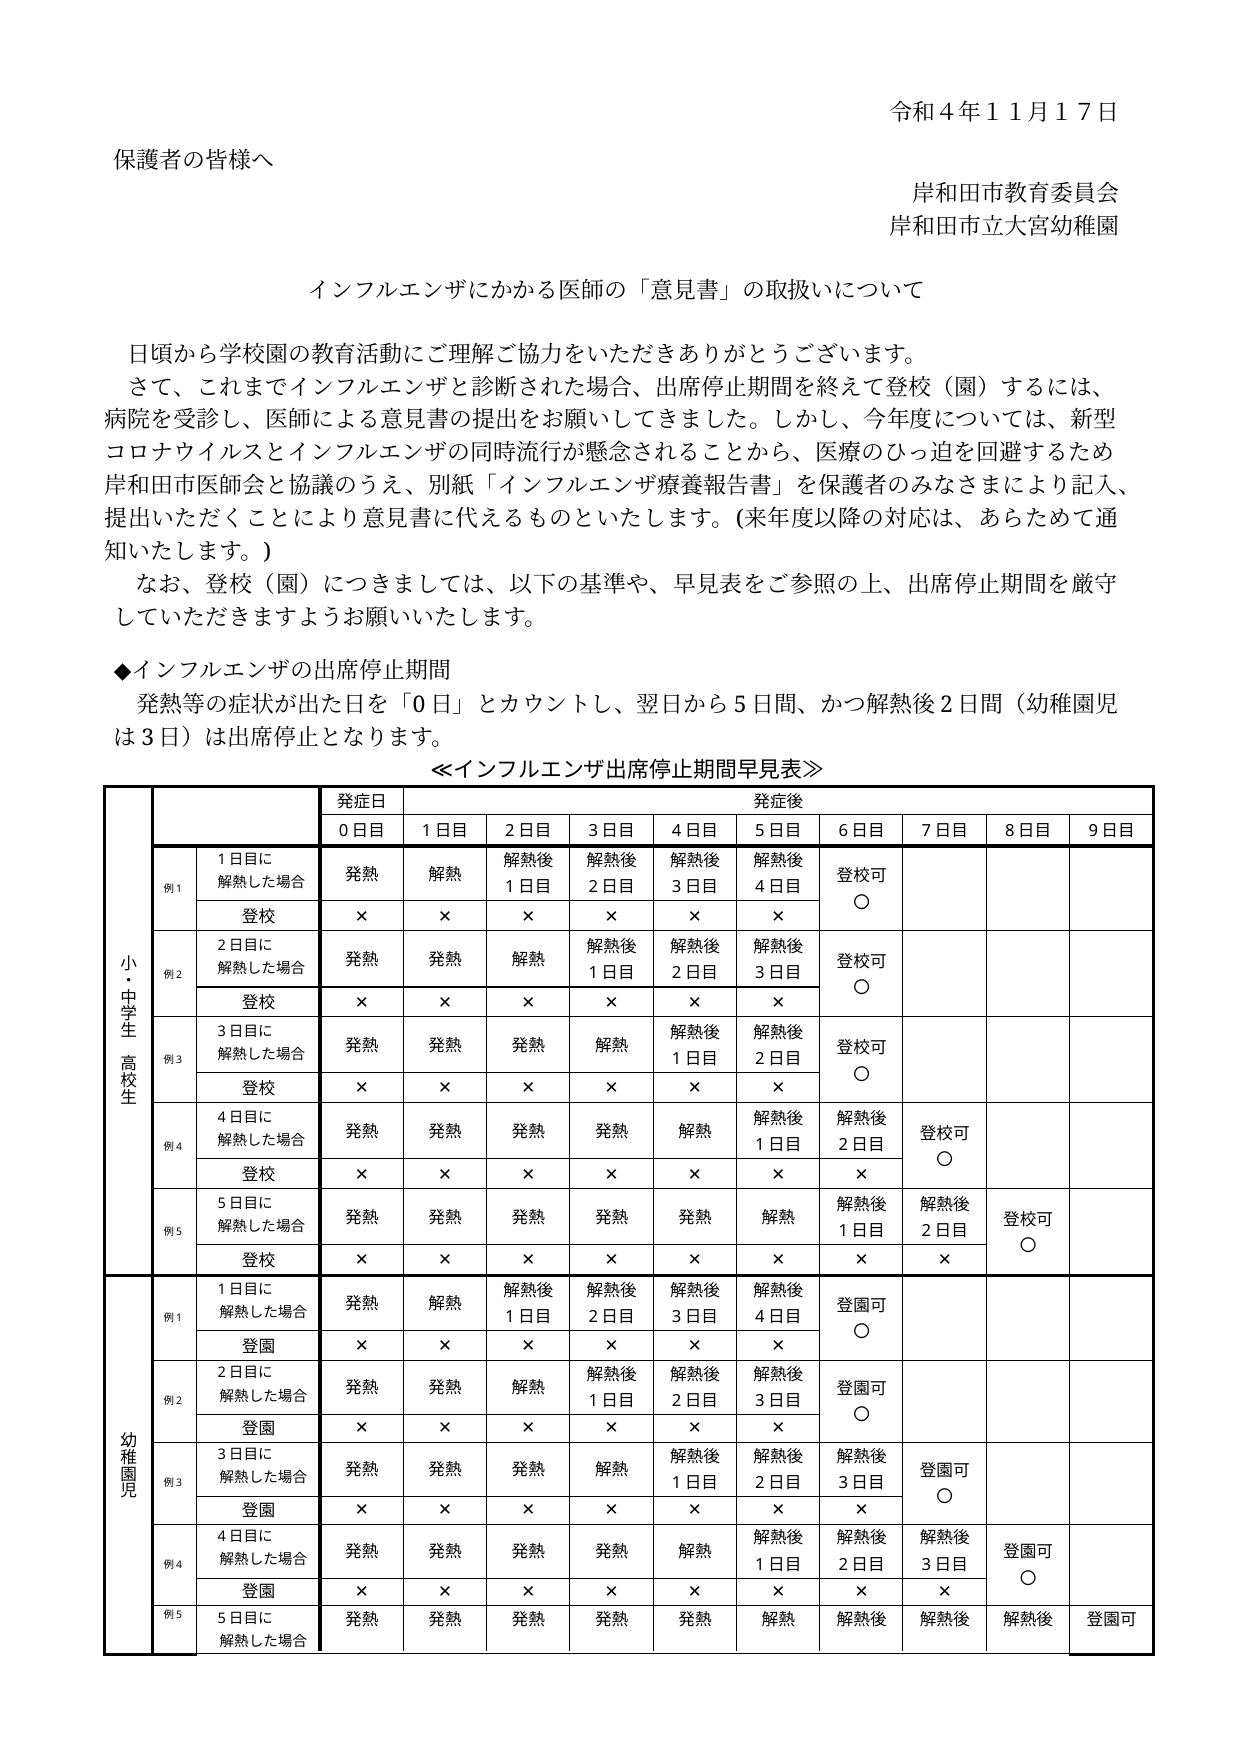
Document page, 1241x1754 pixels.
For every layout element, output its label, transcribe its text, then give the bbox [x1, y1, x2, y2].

table_cell 解熱後1日目 [570, 931, 653, 986]
table_header 小・中学生 高校生 [106, 788, 151, 1274]
table_cell 解熱後2日目 [570, 1277, 653, 1330]
table_cell 登校可 〇 [820, 931, 902, 1016]
table_cell 4日目 [654, 815, 736, 844]
table_cell 解熱後1日目 [487, 848, 569, 900]
table_cell 8日目 [987, 815, 1069, 844]
table_cell 発熱 [654, 1189, 736, 1244]
table_cell 4日目に 解熱した場合 [197, 1525, 318, 1577]
text なお、登校（園）につきましては、以下の基準や、早見表をご参照の上、出席停止期間を厳守していただきますようお願いいたします。 [113, 567, 1118, 632]
table_cell 解熱後3日目 [986, 1606, 1069, 1653]
table_cell ✕ [404, 1159, 486, 1188]
table_cell ✕ [737, 1073, 819, 1102]
table_cell [987, 1277, 1069, 1360]
table_cell 解熱後1日目 [570, 1361, 653, 1414]
table_cell 登園可 〇 [820, 1361, 902, 1442]
table_cell [1070, 1525, 1152, 1605]
table_cell 5日目に 解熱した場合 [197, 1189, 318, 1244]
table_cell ✕ [654, 988, 736, 1016]
table_cell 発熱 [322, 1525, 403, 1577]
table_cell 解熱 [654, 1103, 736, 1158]
table_cell 発熱 [570, 1103, 653, 1158]
table_cell 解熱 [404, 1277, 486, 1330]
table_cell 発熱 [322, 1103, 403, 1158]
table_cell 発熱 [404, 1525, 486, 1577]
table_cell [987, 848, 1069, 930]
table_cell ✕ [737, 1497, 819, 1523]
table_cell 登園可 〇 [1070, 1606, 1152, 1653]
table_cell 登校 [197, 901, 318, 930]
table_cell ✕ [654, 901, 736, 930]
table_cell [1070, 931, 1152, 1016]
table_cell [903, 848, 986, 930]
table_cell ✕ [737, 1579, 819, 1605]
table_cell ✕ [487, 901, 569, 930]
text さて、これまでインフルエンザと診断された場合、出席停止期間を終えて登校（園）するには、病院を受診し、医師による意見書の提出をお願いしてきました。しかし、今年度については、新型コロナウイルスとインフルエンザの同時流行が懸念されることから、医療のひっ迫を回避するため、岸和田市医師会と協議のうえ、別紙「インフルエンザ療養報告書」を保護者のみなさまにより記入、提出いただくことにより意見書に代えるものといたします。(来年度以降の対応は、あらためて通知いたします。) [104, 369, 1118, 567]
table_cell 解熱 [487, 1361, 569, 1414]
table_cell 1日目に 解熱した場合 [197, 848, 318, 900]
text 日頃から学校園の教育活動にご理解ご協力をいただきありがとうございます。 [104, 336, 1118, 369]
table_cell ✕ [654, 1159, 736, 1188]
table_cell ✕ [737, 1159, 819, 1188]
text 保護者の皆様へ [113, 142, 1118, 175]
table_cell 登校可 〇 [820, 1017, 902, 1102]
table_cell 発熱 [320, 1606, 403, 1653]
table_cell ✕ [322, 901, 403, 930]
table_cell ✕ [404, 901, 486, 930]
table_cell 解熱後1日目 [487, 1277, 569, 1330]
table_cell 解熱 [736, 1606, 820, 1653]
table_cell 2日目に 解熱した場合 [197, 1361, 318, 1414]
table_cell [987, 1017, 1069, 1102]
table_cell 発熱 [322, 1189, 403, 1244]
table_cell ✕ [487, 1245, 569, 1274]
table_cell 解熱後1日目 [820, 1606, 903, 1653]
table_cell 解熱後3日目 [903, 1525, 986, 1577]
table_cell [1070, 848, 1152, 930]
table_cell ✕ [570, 901, 653, 930]
table_cell ✕ [820, 1159, 902, 1188]
table_cell ✕ [737, 901, 819, 930]
table_cell ✕ [654, 1579, 736, 1605]
table_cell 解熱後2日目 [820, 1525, 902, 1577]
table_cell 発熱 [570, 1606, 653, 1653]
table_cell ✕ [322, 1331, 403, 1360]
text 岸和田市立大宮幼稚園 [104, 208, 1118, 241]
table_cell 解熱後2日目 [903, 1606, 986, 1653]
table_cell 例5 [154, 1606, 196, 1653]
text ≪インフルエンザ出席停止期間早見表≫ [113, 752, 1118, 784]
table_cell ✕ [404, 1415, 486, 1442]
table_cell 解熱後1日目 [737, 1103, 819, 1158]
table_cell 発熱 [570, 1525, 653, 1577]
text 令和４年１１月１７日 [104, 94, 1119, 127]
table_cell ✕ [570, 1159, 653, 1188]
table_cell ✕ [903, 1579, 986, 1605]
table_cell 発熱 [322, 931, 403, 986]
table_cell ✕ [404, 1331, 486, 1360]
table_cell 例4 [154, 1103, 196, 1188]
table_cell 例4 [154, 1525, 196, 1605]
table_cell ✕ [404, 1245, 486, 1274]
table_cell 解熱後2日目 [820, 1103, 902, 1158]
table_cell ✕ [322, 1497, 403, 1523]
table_cell 3日目 [570, 815, 653, 844]
table_cell 解熱 [487, 931, 569, 986]
table_cell ✕ [404, 1073, 486, 1102]
table_cell [1070, 1361, 1152, 1442]
table_cell 登校 [197, 988, 318, 1016]
table_cell ✕ [820, 1497, 902, 1523]
table_cell 例1 [154, 848, 196, 930]
table_cell ✕ [404, 1579, 486, 1605]
table_cell 5日目に 解熱した場合 [197, 1606, 320, 1653]
text 岸和田市教育委員会 [104, 175, 1118, 208]
table_cell 発熱 [322, 1443, 403, 1496]
table_cell ✕ [654, 1415, 736, 1442]
table_cell 登園 [197, 1579, 318, 1605]
table_cell 解熱 [404, 848, 486, 900]
table_cell 5日目 [737, 815, 819, 844]
table_cell 解熱 [570, 1017, 653, 1072]
table_cell ✕ [570, 988, 653, 1016]
table_cell 1日目 [404, 815, 486, 844]
table_cell [903, 931, 986, 1016]
table_cell 登校 [197, 1159, 318, 1188]
table_cell 登園可 〇 [987, 1525, 1069, 1605]
table_cell [903, 1017, 986, 1102]
table_cell ✕ [322, 1245, 403, 1274]
table_cell 3日目に 解熱した場合 [197, 1017, 318, 1072]
table_cell 例2 [154, 931, 196, 1016]
table_cell 発熱 [487, 1189, 569, 1244]
text インフルエンザにかかる医師の「意見書」の取扱いについて [128, 272, 1104, 305]
table_cell [1070, 1277, 1152, 1360]
table_cell 登校 [197, 1245, 318, 1274]
table_cell 解熱後1日目 [654, 1443, 736, 1496]
table_cell ✕ [487, 1497, 569, 1523]
table_cell 発熱 [404, 1017, 486, 1072]
table_cell 解熱後4日目 [737, 848, 819, 900]
table_cell ✕ [322, 1579, 403, 1605]
table_header 発症日 [322, 788, 403, 814]
table_cell 解熱後1日目 [737, 1525, 819, 1577]
table_cell 解熱後1日目 [654, 1017, 736, 1072]
table_cell ✕ [903, 1245, 986, 1274]
table_cell 発熱 [487, 1103, 569, 1158]
table_cell ✕ [487, 988, 569, 1016]
table_cell 登園 [197, 1415, 318, 1442]
table_cell 登園 [197, 1497, 318, 1523]
table_cell 解熱後3日目 [820, 1443, 902, 1496]
table_cell ✕ [737, 1415, 819, 1442]
table_cell 発熱 [486, 1606, 569, 1653]
table_cell 解熱後3日目 [654, 848, 736, 900]
table_cell 幼稚園児 [106, 1277, 151, 1653]
text ◆インフルエンザの出席停止期間 [113, 652, 1118, 686]
table_cell 例5 [154, 1189, 196, 1274]
table_cell 0日目 [322, 815, 403, 844]
table_cell ✕ [404, 1497, 486, 1523]
table_cell 発熱 [404, 1443, 486, 1496]
table_cell 発熱 [404, 1361, 486, 1414]
table_cell 例2 [154, 1361, 196, 1442]
table_cell ✕ [487, 1159, 569, 1188]
table_cell [1070, 1017, 1152, 1102]
table_cell 登校 [197, 1073, 318, 1102]
table_cell ✕ [570, 1331, 653, 1360]
table_cell [987, 1443, 1069, 1523]
table_cell ✕ [487, 1579, 569, 1605]
table_cell 解熱後2日目 [654, 1361, 736, 1414]
table_cell 登校可 〇 [820, 848, 902, 930]
table_cell [903, 1361, 986, 1442]
table_cell 7日目 [903, 815, 986, 844]
table_cell [1070, 1189, 1152, 1274]
table_cell 発熱 [322, 1361, 403, 1414]
table_cell 解熱 [654, 1525, 736, 1577]
table_cell 解熱後2日目 [737, 1443, 819, 1496]
table_header [154, 788, 318, 844]
table_cell ✕ [404, 988, 486, 1016]
table_cell 登園可 〇 [820, 1277, 902, 1360]
table_cell ✕ [322, 1415, 403, 1442]
table_cell 解熱後3日目 [737, 931, 819, 986]
table_cell ✕ [570, 1415, 653, 1442]
table_cell ✕ [570, 1245, 653, 1274]
table_cell [1070, 1443, 1152, 1523]
table_cell 解熱後2日目 [570, 848, 653, 900]
table_cell ✕ [820, 1245, 902, 1274]
table_cell 登園 [197, 1331, 318, 1360]
table_cell 発熱 [487, 1443, 569, 1496]
table_cell ✕ [654, 1245, 736, 1274]
table_cell [1070, 1103, 1152, 1188]
table_cell 発熱 [403, 1606, 486, 1653]
table_cell 発熱 [404, 1189, 486, 1244]
table_cell 発熱 [653, 1606, 736, 1653]
table_cell 解熱後1日目 [820, 1189, 902, 1244]
table_cell 3日目に 解熱した場合 [197, 1443, 318, 1496]
table_cell 1日目に 解熱した場合 [197, 1277, 318, 1330]
table_cell 例3 [154, 1017, 196, 1102]
table_cell 発熱 [404, 931, 486, 986]
table_cell 発熱 [322, 1277, 403, 1330]
text 発熱等の症状が出た日を「0日」とカウントし、翌日から5日間、かつ解熱後2日間（幼稚園児は3日）は出席停止となります。 [113, 686, 1118, 752]
table_cell 解熱後3日目 [737, 1361, 819, 1414]
table_cell ✕ [570, 1073, 653, 1102]
table_cell 登校可 〇 [987, 1189, 1069, 1274]
table_cell 2日目に 解熱した場合 [197, 931, 318, 986]
table_cell ✕ [654, 1497, 736, 1523]
table_cell ✕ [737, 1245, 819, 1274]
table_cell ✕ [322, 1159, 403, 1188]
table_cell 例1 [154, 1277, 196, 1360]
table_header 発症後 [404, 788, 1152, 814]
table_cell 解熱後4日目 [737, 1277, 819, 1330]
table_cell ✕ [487, 1073, 569, 1102]
table_cell 発熱 [487, 1525, 569, 1577]
table_cell 解熱後2日目 [903, 1189, 986, 1244]
table_cell ✕ [737, 1331, 819, 1360]
table_cell 解熱後2日目 [654, 931, 736, 986]
table_cell 例3 [154, 1443, 196, 1523]
table_cell 解熱後2日目 [737, 1017, 819, 1072]
table_cell 発熱 [404, 1103, 486, 1158]
table_cell [987, 1361, 1069, 1442]
table_cell [903, 1277, 986, 1360]
table_cell ✕ [737, 988, 819, 1016]
table_cell 解熱 [737, 1189, 819, 1244]
table_cell [987, 1103, 1069, 1188]
table_cell ✕ [487, 1415, 569, 1442]
table_cell 9日目 [1070, 815, 1152, 844]
table_cell ✕ [820, 1579, 902, 1605]
table_cell ✕ [654, 1331, 736, 1360]
table_cell 解熱 [570, 1443, 653, 1496]
table_cell [987, 931, 1069, 1016]
table_cell 発熱 [322, 1017, 403, 1072]
table_cell ✕ [570, 1497, 653, 1523]
table_cell ✕ [322, 988, 403, 1016]
table_cell ✕ [487, 1331, 569, 1360]
table_cell 6日目 [820, 815, 902, 844]
table_cell ✕ [570, 1579, 653, 1605]
table_cell 発熱 [487, 1017, 569, 1072]
table_cell ✕ [322, 1073, 403, 1102]
table_cell 登校可〇 [903, 1103, 986, 1188]
table_cell 発熱 [570, 1189, 653, 1244]
table_cell 解熱後3日目 [654, 1277, 736, 1330]
table_cell 登園可 〇 [903, 1443, 986, 1523]
table_cell 発熱 [322, 848, 403, 900]
table_cell 2日目 [487, 815, 569, 844]
table_cell 4日目に 解熱した場合 [197, 1103, 318, 1158]
table_cell ✕ [654, 1073, 736, 1102]
